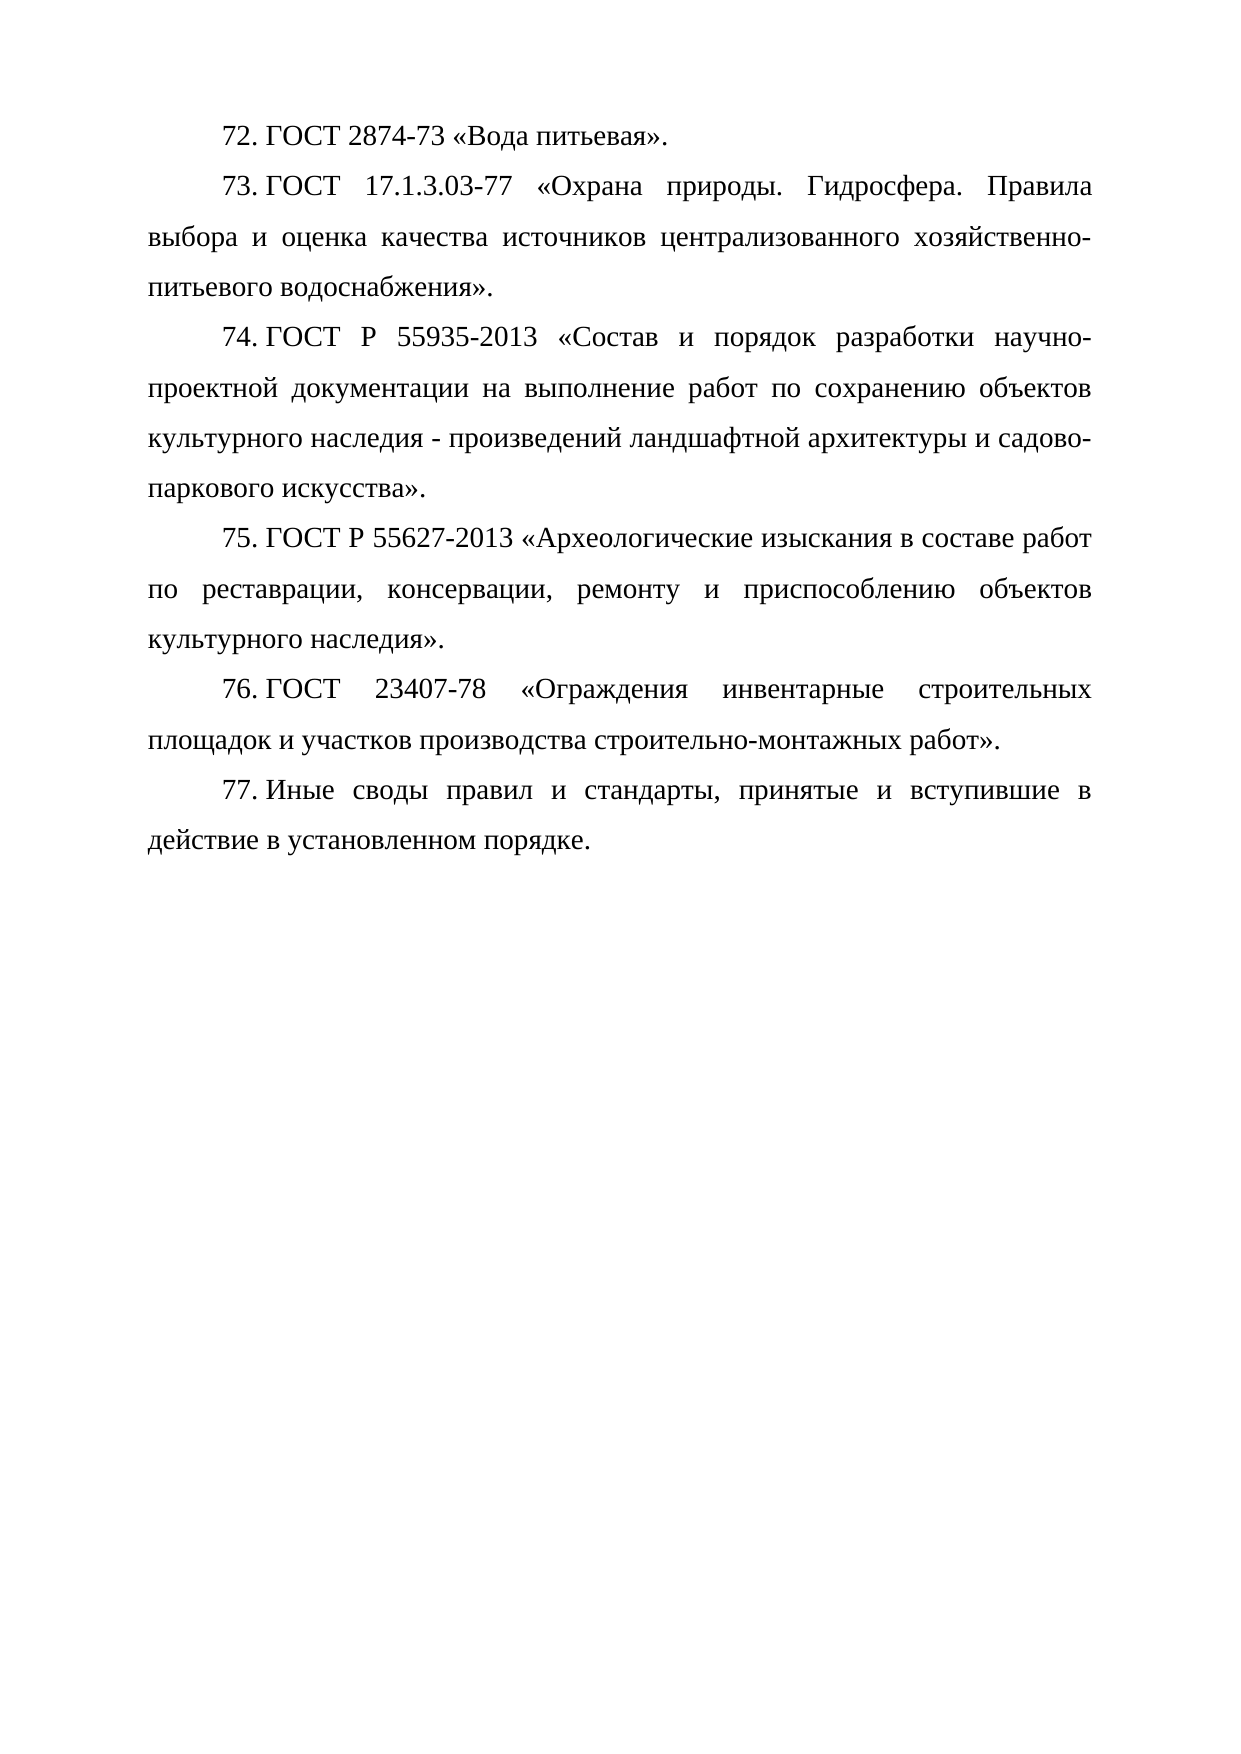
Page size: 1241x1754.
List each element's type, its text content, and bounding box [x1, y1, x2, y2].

text 75. ГОСТ Р 55627-2013 «Археологические изыскания в составе работ по реставрации, консервации, ремонту и приспособлению объектов культурного наследия». [148, 521, 1092, 655]
text 76. ГОСТ 23407-78 «Ограждения инвентарные строительных площадок и участков производства строительно-монтажных работ». [148, 672, 1092, 755]
text 73. ГОСТ 17.1.3.03-77 «Охрана природы. Гидросфера. Правила выбора и оценка качества источников централизованного хозяйственно-питьевого водоснабжения». [148, 168, 1092, 303]
text 77. Иные своды правил и стандарты, принятые и вступившие в действие в установленном порядке. [148, 772, 1092, 856]
text 74. ГОСТ Р 55935-2013 «Состав и порядок разработки научно-проектной документации на выполнение работ по сохранению объектов культурного наследия - произведений ландшафтной архитектуры и садово-паркового искусства». [148, 319, 1092, 504]
text 72. ГОСТ 2874-73 «Вода питьевая». [148, 118, 1092, 152]
